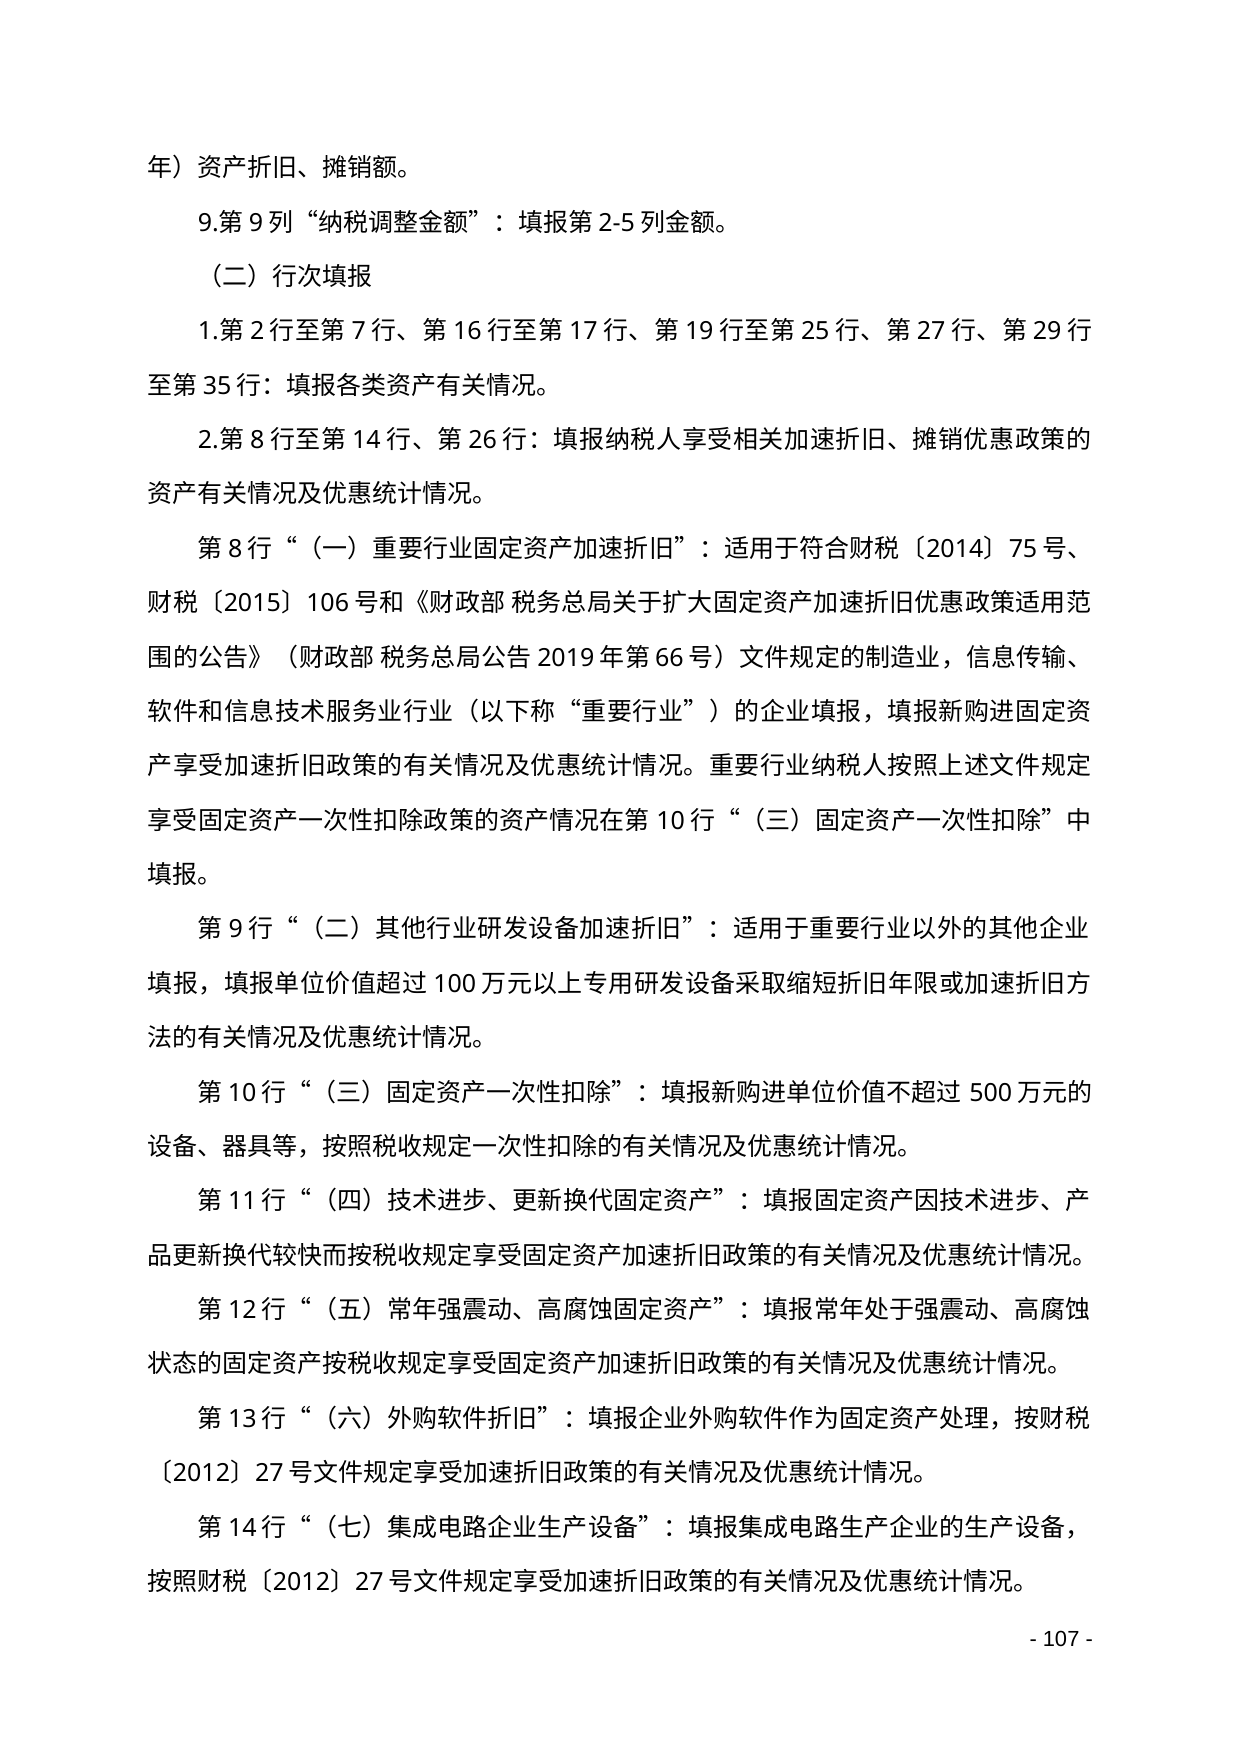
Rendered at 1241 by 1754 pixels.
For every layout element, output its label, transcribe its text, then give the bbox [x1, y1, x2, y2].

text 第11行“（四）技术进步、更新换代固定资产”：填报固定资产因技术进步、产品更新换代较快而按税收规定享受固定资产加速折旧政策的有关情况及优惠统计情况。 [148, 1181, 1092, 1271]
text 第14行“（七）集成电路企业生产设备”：填报集成电路生产企业的生产设备，按照财税〔2012〕27号文件规定享受加速折旧政策的有关情况及优惠统计情况。 [148, 1507, 1092, 1598]
text （二）行次填报 [148, 256, 1092, 293]
text 第13行“（六）外购软件折旧”：填报企业外购软件作为固定资产处理，按财税〔2012〕27号文件规定享受加速折旧政策的有关情况及优惠统计情况。 [148, 1398, 1092, 1489]
text 9.第9列“纳税调整金额”：填报第2-5列金额。 [148, 202, 1092, 238]
text 第8行“（一）重要行业固定资产加速折旧”：适用于符合财税〔2014〕75号、财税〔2015〕106号和《财政部 税务总局关于扩大固定资产加速折旧优惠政策适用范围的公告》（财政部 税务总局公告2019年第66号）文件规定的制造业，信息传输、软件和信息技术服务业行业（以下称“重要行业”）的企业填报，填报新购进固定资产享受加速折旧政策的有关情况及优惠统计情况。重要行业纳税人按照上述文件规定享受固定资产一次性扣除政策的资产情况在第10行“（三）固定资产一次性扣除”中填报。 [148, 528, 1092, 891]
text 第10行“（三）固定资产一次性扣除”：填报新购进单位价值不超过500万元的设备、器具等，按照税收规定一次性扣除的有关情况及优惠统计情况。 [148, 1072, 1092, 1163]
text 第9行“（二）其他行业研发设备加速折旧”：适用于重要行业以外的其他企业填报，填报单位价值超过100万元以上专用研发设备采取缩短折旧年限或加速折旧方法的有关情况及优惠统计情况。 [148, 909, 1092, 1054]
text 2.第8行至第14行、第26行：填报纳税人享受相关加速折旧、摊销优惠政策的资产有关情况及优惠统计情况。 [148, 419, 1092, 510]
text 第12行“（五）常年强震动、高腐蚀固定资产”：填报常年处于强震动、高腐蚀状态的固定资产按税收规定享受固定资产加速折旧政策的有关情况及优惠统计情况。 [148, 1289, 1092, 1380]
text 1.第2行至第7行、第16行至第17行、第19行至第25行、第27行、第29行至第35行：填报各类资产有关情况。 [148, 311, 1092, 401]
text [148, 148, 1092, 184]
